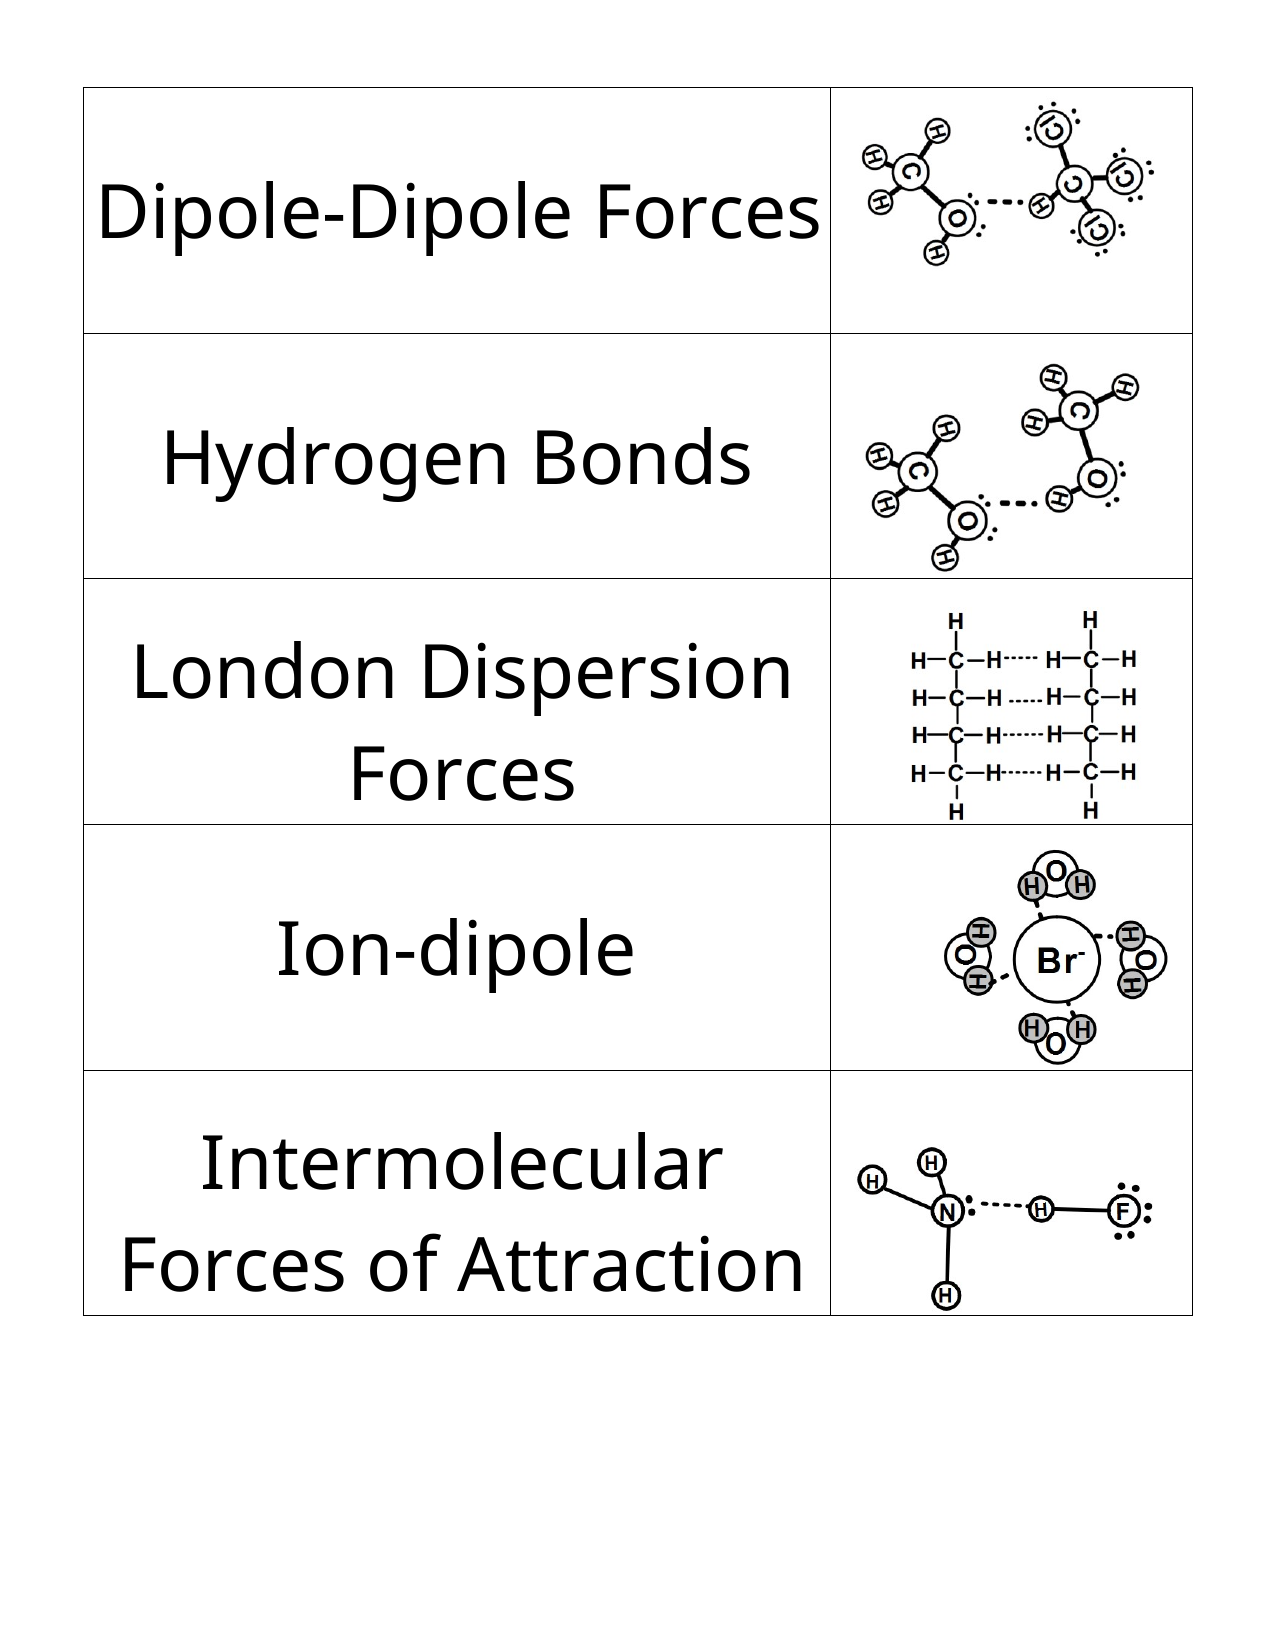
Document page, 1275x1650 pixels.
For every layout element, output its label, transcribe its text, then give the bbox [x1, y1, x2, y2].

table_cell Hydrogen Bonds [84, 334, 830, 578]
picture [899, 607, 1148, 823]
picture [937, 844, 1169, 1069]
table_cell [831, 825, 1192, 1069]
table_cell [831, 579, 1192, 824]
table_cell [831, 334, 1192, 578]
picture [847, 96, 1164, 271]
picture [850, 357, 1144, 577]
table_cell [831, 1071, 1192, 1315]
table_header Dipole-Dipole Forces [84, 88, 830, 332]
table_header [831, 88, 1192, 332]
picture [842, 1138, 1158, 1314]
table_cell London Dispersion Forces [84, 579, 830, 824]
table_cell Ion-dipole [84, 825, 830, 1069]
table_cell Intermolecular Forces of Attraction [84, 1071, 830, 1315]
